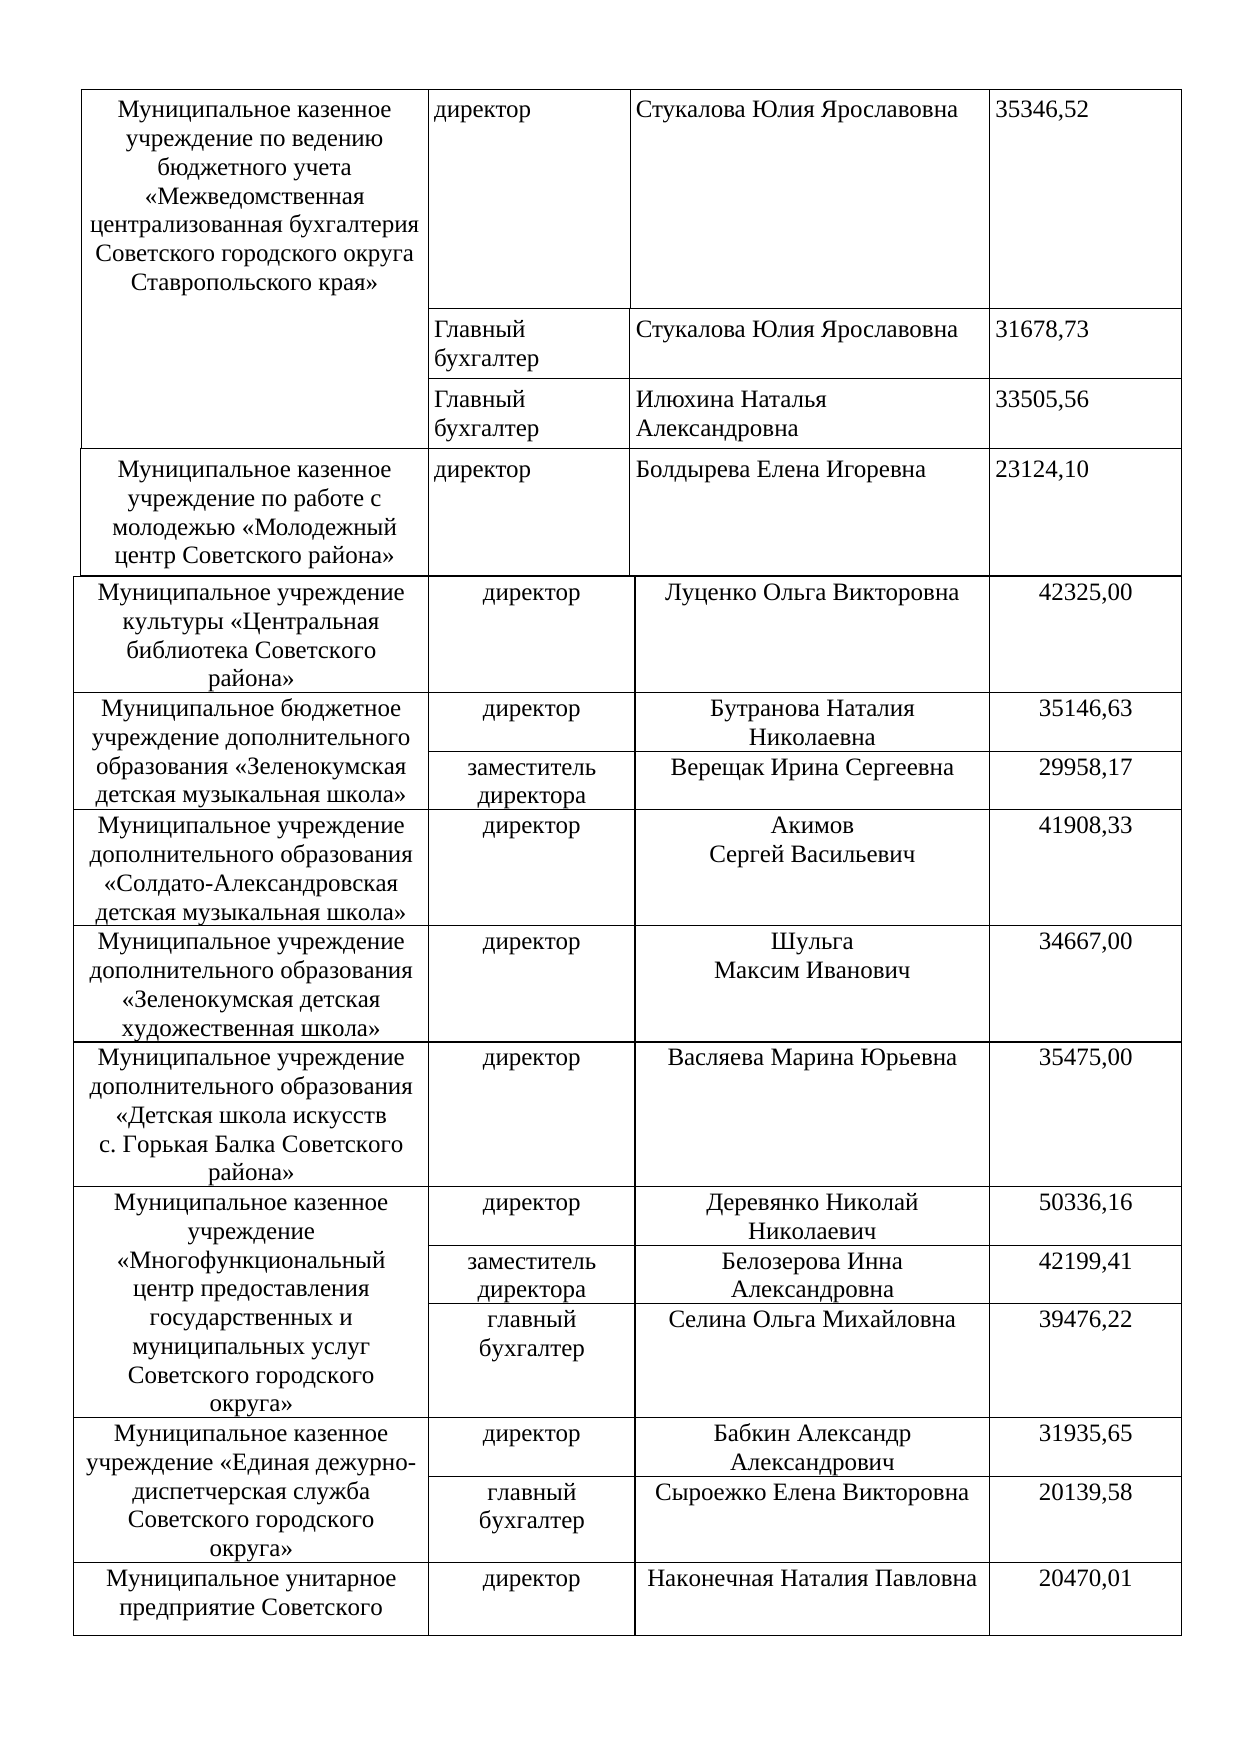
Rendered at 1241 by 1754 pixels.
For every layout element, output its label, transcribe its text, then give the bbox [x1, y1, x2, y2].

table_cell главный бухгалтер [429, 1477, 634, 1562]
table_cell Муниципальное казенное учреждение по работе с молодежью «Молодежный центр Советского района» [81, 449, 428, 575]
table_cell Селина Ольга Михайловна [636, 1304, 989, 1417]
table_cell Муниципальное учреждение дополнительного образования «Солдато-Александровская детская музыкальная школа» [74, 810, 428, 925]
table_cell Муниципальное казенное учреждение «Единая дежурно-диспетчерская служба Советского городского округа» [74, 1418, 428, 1562]
table_cell 35475,00 [990, 1043, 1181, 1186]
table_cell 31935,65 [990, 1418, 1181, 1476]
table_cell Муниципальное учреждение дополнительного образования «Детская школа искусств с. Горькая Балка Советского района» [74, 1043, 428, 1186]
table_cell Белозерова Инна Александровна [636, 1246, 989, 1303]
table_cell Муниципальное учреждение дополнительного образования «Зеленокумская детская художественная школа» [74, 926, 428, 1041]
table_cell директор [429, 90, 630, 308]
table_cell Шульга Максим Иванович [636, 926, 989, 1041]
table_cell Главный бухгалтер [429, 309, 629, 378]
table_cell директор [429, 1043, 634, 1186]
table_cell 35346,52 [990, 90, 1181, 308]
table_cell 50336,16 [990, 1187, 1181, 1245]
table_cell 39476,22 [990, 1304, 1181, 1417]
table_cell Илюхина Наталья Александровна [630, 379, 989, 448]
table_cell Акимов Сергей Васильевич [636, 810, 989, 925]
table_cell директор [429, 449, 629, 575]
table_cell Стукалова Юлия Ярославовна [630, 309, 989, 378]
table_header Луценко Ольга Викторовна [636, 577, 989, 692]
table_cell 29958,17 [990, 752, 1181, 809]
table_cell 23124,10 [990, 449, 1181, 575]
table_cell Муниципальное бюджетное учреждение дополнительного образования «Зеленокумская детская музыкальная школа» [74, 693, 428, 809]
table_cell Верещак Ирина Сергеевна [636, 752, 989, 809]
table_cell Сыроежко Елена Викторовна [636, 1477, 989, 1562]
table_cell 20470,01 [990, 1563, 1181, 1635]
table_cell директор [429, 1187, 634, 1245]
table_cell Васляева Марина Юрьевна [636, 1043, 989, 1186]
table_cell Муниципальное казенное учреждение по ведению бюджетного учета «Межведомственная централизованная бухгалтерия Советского городского округа Ставропольского края» [82, 90, 428, 448]
table_cell главный бухгалтер [429, 1304, 634, 1417]
table_cell 41908,33 [990, 810, 1181, 925]
table_cell Деревянко Николай Николаевич [636, 1187, 989, 1245]
table_cell директор [429, 926, 634, 1041]
table_cell 34667,00 [990, 926, 1181, 1041]
table_cell директор [429, 1418, 634, 1476]
table_cell Бабкин Александр Александрович [636, 1418, 989, 1476]
table_cell 35146,63 [990, 693, 1181, 751]
table_cell 20139,58 [990, 1477, 1181, 1562]
table_cell директор [429, 1563, 634, 1635]
table_cell 31678,73 [990, 309, 1181, 378]
table_cell Болдырева Елена Игоревна [630, 449, 989, 575]
table_header 42325,00 [990, 577, 1181, 692]
table_header Муниципальное учреждение культуры «Центральная библиотека Советского района» [74, 577, 428, 692]
table_cell 42199,41 [990, 1246, 1181, 1303]
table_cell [636, 1563, 989, 1635]
table_cell Бутранова Наталия Николаевна [636, 693, 989, 751]
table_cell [74, 1563, 428, 1635]
table_cell Муниципальное казенное учреждение «Многофункциональный центр предоставления государственных и муниципальных услуг Советского городского округа» [74, 1187, 428, 1417]
table_cell директор [429, 810, 634, 925]
table_cell Главный бухгалтер [429, 379, 629, 448]
table_cell заместитель директора [429, 752, 634, 809]
table_cell заместитель директора [429, 1246, 634, 1303]
table_header директор [429, 577, 634, 692]
table_cell Стукалова Юлия Ярославовна [631, 90, 989, 308]
table_cell директор [429, 693, 634, 751]
table_cell 33505,56 [990, 379, 1181, 448]
